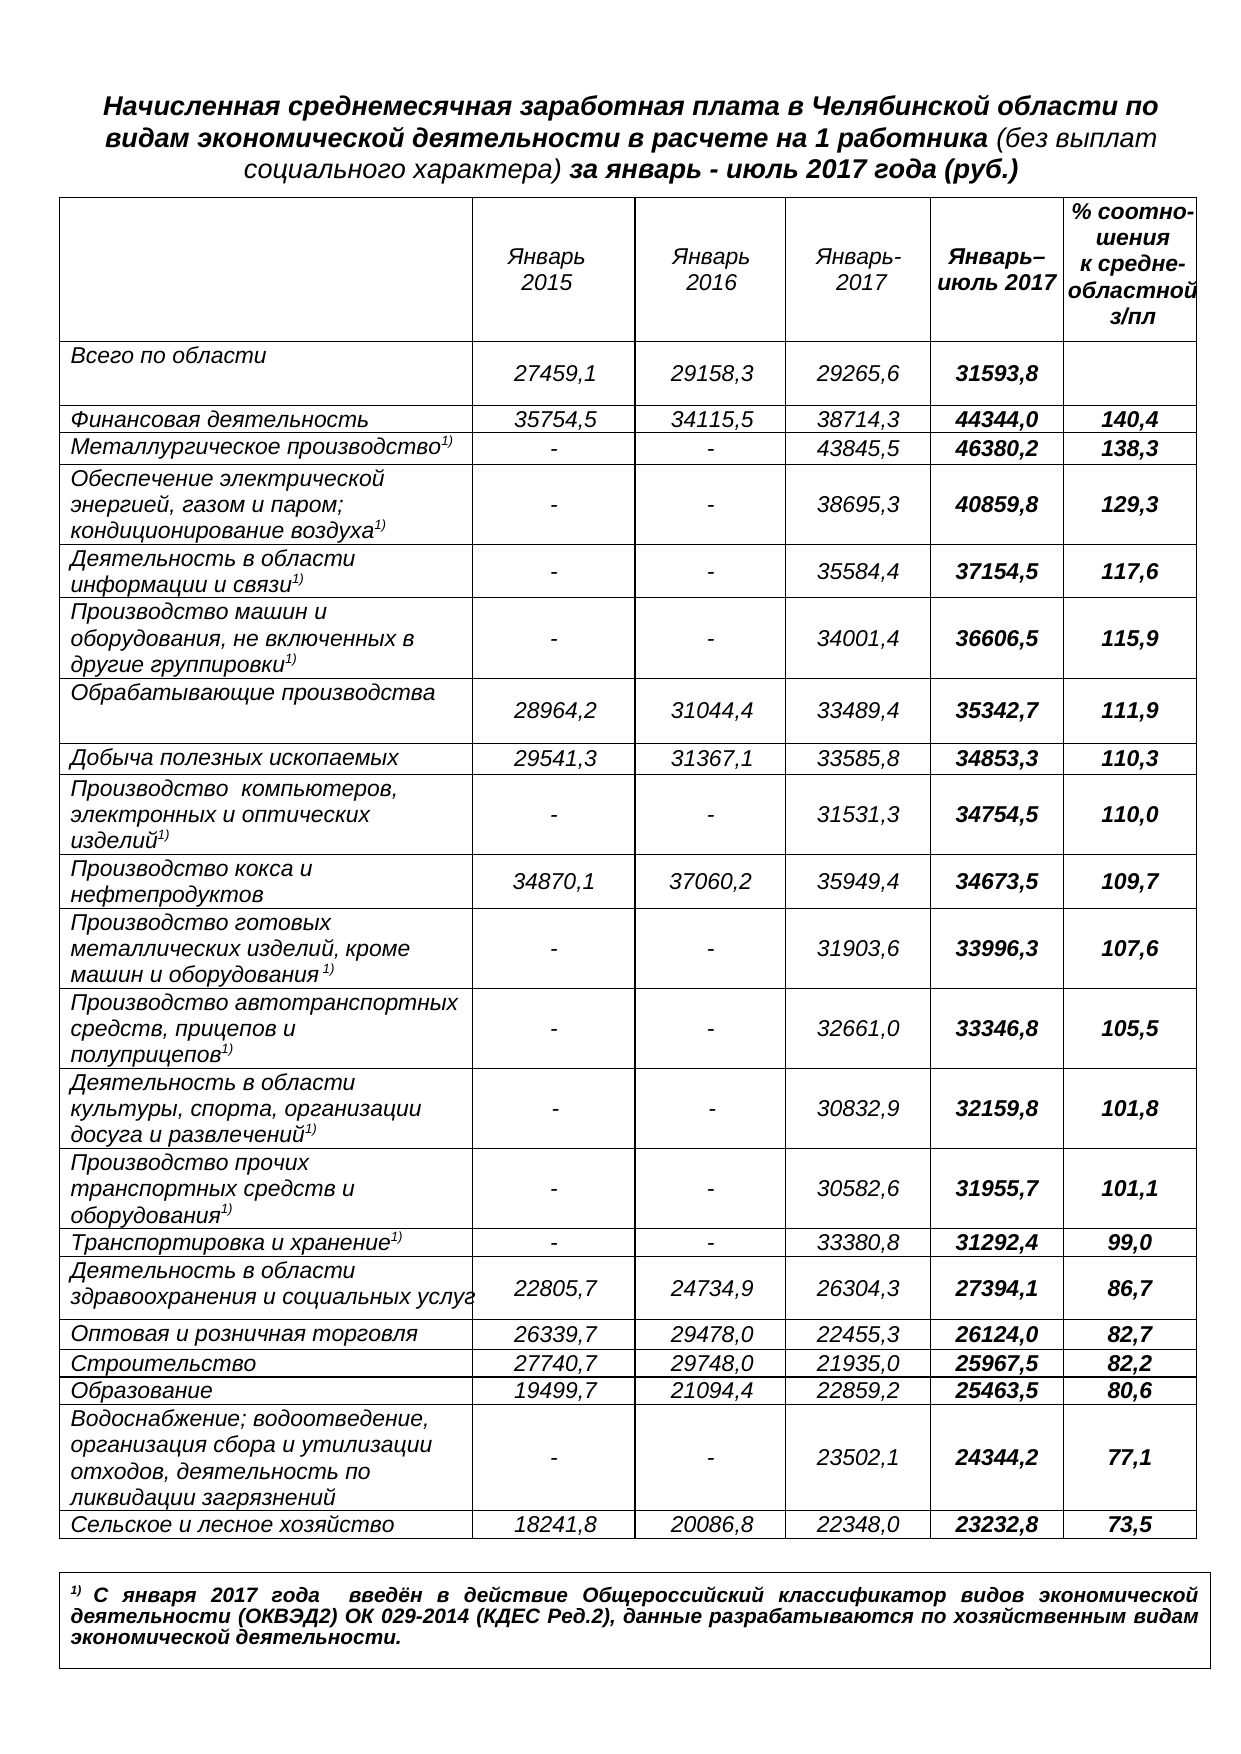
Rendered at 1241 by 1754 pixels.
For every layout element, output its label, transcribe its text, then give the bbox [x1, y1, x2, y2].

table_cell - [473, 598, 634, 677]
table_cell 37154,5 [931, 545, 1063, 597]
table_cell 40859,8 [931, 465, 1063, 543]
table_cell 34870,1 [473, 855, 634, 907]
table_cell 38714,3 [786, 406, 930, 432]
table_cell Добыча полезных ископаемых [60, 744, 472, 774]
table_cell 34115,5 [636, 406, 785, 432]
table_cell Сельское и лесное хозяйство [60, 1511, 472, 1538]
table_cell 27394,1 [931, 1257, 1063, 1319]
table_cell 22455,3 [786, 1320, 930, 1349]
table_cell Транспортировка и хранение1) [60, 1229, 472, 1256]
table_cell [1064, 342, 1196, 405]
table_cell 18241,8 [473, 1511, 634, 1538]
table_cell Деятельность в области культуры, спорта, организации досуга и развлечений1) [60, 1069, 472, 1148]
table_cell 35342,7 [931, 679, 1063, 742]
table_cell Строительство [60, 1350, 472, 1376]
table_cell 32661,0 [786, 989, 930, 1068]
table_cell - [473, 1069, 634, 1148]
table_cell 29478,0 [636, 1320, 785, 1349]
table_cell 31955,7 [931, 1149, 1063, 1228]
table_cell 19499,7 [473, 1378, 634, 1404]
table_cell 31903,6 [786, 909, 930, 988]
table_cell 35584,4 [786, 545, 930, 597]
table_cell 26304,3 [786, 1257, 930, 1319]
table_cell 27740,7 [473, 1350, 634, 1376]
table_cell Оптовая и розничная торговля [60, 1320, 472, 1349]
table_cell Обрабатывающие производства [60, 679, 472, 742]
table_cell 22805,7 [473, 1257, 634, 1319]
table_cell 31292,4 [931, 1229, 1063, 1256]
table_header Январь 2016 [636, 198, 785, 341]
table_cell 21935,0 [786, 1350, 930, 1376]
table_cell 46380,2 [931, 433, 1063, 463]
table_cell - [636, 1149, 785, 1228]
table_cell 38695,3 [786, 465, 930, 543]
table_cell 107,6 [1064, 909, 1196, 988]
table_cell 22348,0 [786, 1511, 930, 1538]
table_cell 43845,5 [786, 433, 930, 463]
table_cell Производство готовых металлических изделий, кроме машин и оборудования 1) [60, 909, 472, 988]
table_cell 110,3 [1064, 744, 1196, 774]
table_header 1) С января 2017 года введён в действие Общероссийский классификатор видов экономической деятельности (ОКВЭД2) ОК 029-2014 (КДЕС Ред.2), данные разрабатываются по хозяйственным видам экономической деятельности. [60, 1573, 1210, 1668]
table_cell - [473, 545, 634, 597]
table_cell - [636, 909, 785, 988]
table_cell Производство компьютеров, электронных и оптических изделий1) [60, 775, 472, 854]
table_cell - [636, 1069, 785, 1148]
table_cell Производство машин и оборудования, не включенных в другие группировки1) [60, 598, 472, 677]
table_cell 23502,1 [786, 1405, 930, 1510]
table_cell 29541,3 [473, 744, 634, 774]
table_cell 21094,4 [636, 1378, 785, 1404]
table_cell Производство автотранспортных средств, прицепов и полуприцепов1) [60, 989, 472, 1068]
table_cell 31531,3 [786, 775, 930, 854]
table_cell 77,1 [1064, 1405, 1196, 1510]
table_cell - [473, 1405, 634, 1510]
table_cell 26124,0 [931, 1320, 1063, 1349]
table_cell 33585,8 [786, 744, 930, 774]
table_cell 80,6 [1064, 1378, 1196, 1404]
table_cell 115,9 [1064, 598, 1196, 677]
table_cell 31367,1 [636, 744, 785, 774]
table_cell - [636, 1405, 785, 1510]
table_cell 33346,8 [931, 989, 1063, 1068]
table_cell 22859,2 [786, 1378, 930, 1404]
table_cell 101,1 [1064, 1149, 1196, 1228]
table_cell 23232,8 [931, 1511, 1063, 1538]
table_cell 31044,4 [636, 679, 785, 742]
table_cell 31593,8 [931, 342, 1063, 405]
table_cell 27459,1 [473, 342, 634, 405]
table_cell 29265,6 [786, 342, 930, 405]
table_cell 33380,8 [786, 1229, 930, 1256]
table_cell 35754,5 [473, 406, 634, 432]
table_cell 35949,4 [786, 855, 930, 907]
table_cell 101,8 [1064, 1069, 1196, 1148]
table_cell 129,3 [1064, 465, 1196, 543]
table_cell 29158,3 [636, 342, 785, 405]
table_cell - [636, 598, 785, 677]
table_cell 34001,4 [786, 598, 930, 677]
table_cell 138,3 [1064, 433, 1196, 463]
table_cell Производство кокса и нефтепродуктов [60, 855, 472, 907]
table_cell Всего по области [60, 342, 472, 405]
table_cell 33996,3 [931, 909, 1063, 988]
table_header Январь–июль 2017 [931, 198, 1063, 341]
table_cell 34754,5 [931, 775, 1063, 854]
table_cell - [473, 989, 634, 1068]
table_cell 82,2 [1064, 1350, 1196, 1376]
table_cell 28964,2 [473, 679, 634, 742]
table_cell 33489,4 [786, 679, 930, 742]
table_cell 86,7 [1064, 1257, 1196, 1319]
table_cell 34853,3 [931, 744, 1063, 774]
table_header Январь- 2017 [786, 198, 930, 341]
table_cell Обеспечение электрической энергией, газом и паром; кондиционирование воздуха1) [60, 465, 472, 543]
table_cell Финансовая деятельность [60, 406, 472, 432]
table_cell - [636, 989, 785, 1068]
table_cell 110,0 [1064, 775, 1196, 854]
table_cell - [636, 545, 785, 597]
table_cell - [473, 465, 634, 543]
table_cell 24734,9 [636, 1257, 785, 1319]
table_cell Металлургическое производство1) [60, 433, 472, 463]
table_cell 34673,5 [931, 855, 1063, 907]
table_cell 29748,0 [636, 1350, 785, 1376]
table_cell - [473, 1229, 634, 1256]
table_cell 44344,0 [931, 406, 1063, 432]
table_cell 26339,7 [473, 1320, 634, 1349]
table_cell 99,0 [1064, 1229, 1196, 1256]
table_cell 20086,8 [636, 1511, 785, 1538]
table_cell 105,5 [1064, 989, 1196, 1068]
table_cell 82,7 [1064, 1320, 1196, 1349]
table_cell 117,6 [1064, 545, 1196, 597]
table_cell - [636, 1229, 785, 1256]
table_cell 140,4 [1064, 406, 1196, 432]
table_cell 37060,2 [636, 855, 785, 907]
table_cell Водоснабжение; водоотведение, организация сбора и утилизации отходов, деятельность по ликвидации загрязнений [60, 1405, 472, 1510]
table_cell 25463,5 [931, 1378, 1063, 1404]
table_cell 73,5 [1064, 1511, 1196, 1538]
table_cell 111,9 [1064, 679, 1196, 742]
table_cell - [636, 433, 785, 463]
table_header [60, 198, 472, 341]
table_cell Производство прочих транспортных средств и оборудования1) [60, 1149, 472, 1228]
table_cell - [473, 1149, 634, 1228]
table_cell Деятельность в области информации и связи1) [60, 545, 472, 597]
table_cell 24344,2 [931, 1405, 1063, 1510]
table_cell Деятельность в области здравоохранения и социальных услуг [60, 1257, 472, 1319]
text Начисленная среднемесячная заработная плата в Челябинской области по видам экономической деятельности в расчете на 1 работника (без выплат социального характера) за январь - июль 2017 года (руб.) [102, 90, 1160, 184]
table_cell 30582,6 [786, 1149, 930, 1228]
table_header % соотно- шения к средне- областной з/пл [1064, 198, 1196, 341]
table_cell 25967,5 [931, 1350, 1063, 1376]
table_cell - [473, 909, 634, 988]
table_cell 30832,9 [786, 1069, 930, 1148]
table_cell Образование [60, 1378, 472, 1404]
table_cell 36606,5 [931, 598, 1063, 677]
table_header Январь 2015 [473, 198, 634, 341]
table_cell 32159,8 [931, 1069, 1063, 1148]
table_cell - [636, 775, 785, 854]
table_cell - [473, 433, 634, 463]
table_cell 109,7 [1064, 855, 1196, 907]
table_cell - [636, 465, 785, 543]
table_cell - [473, 775, 634, 854]
